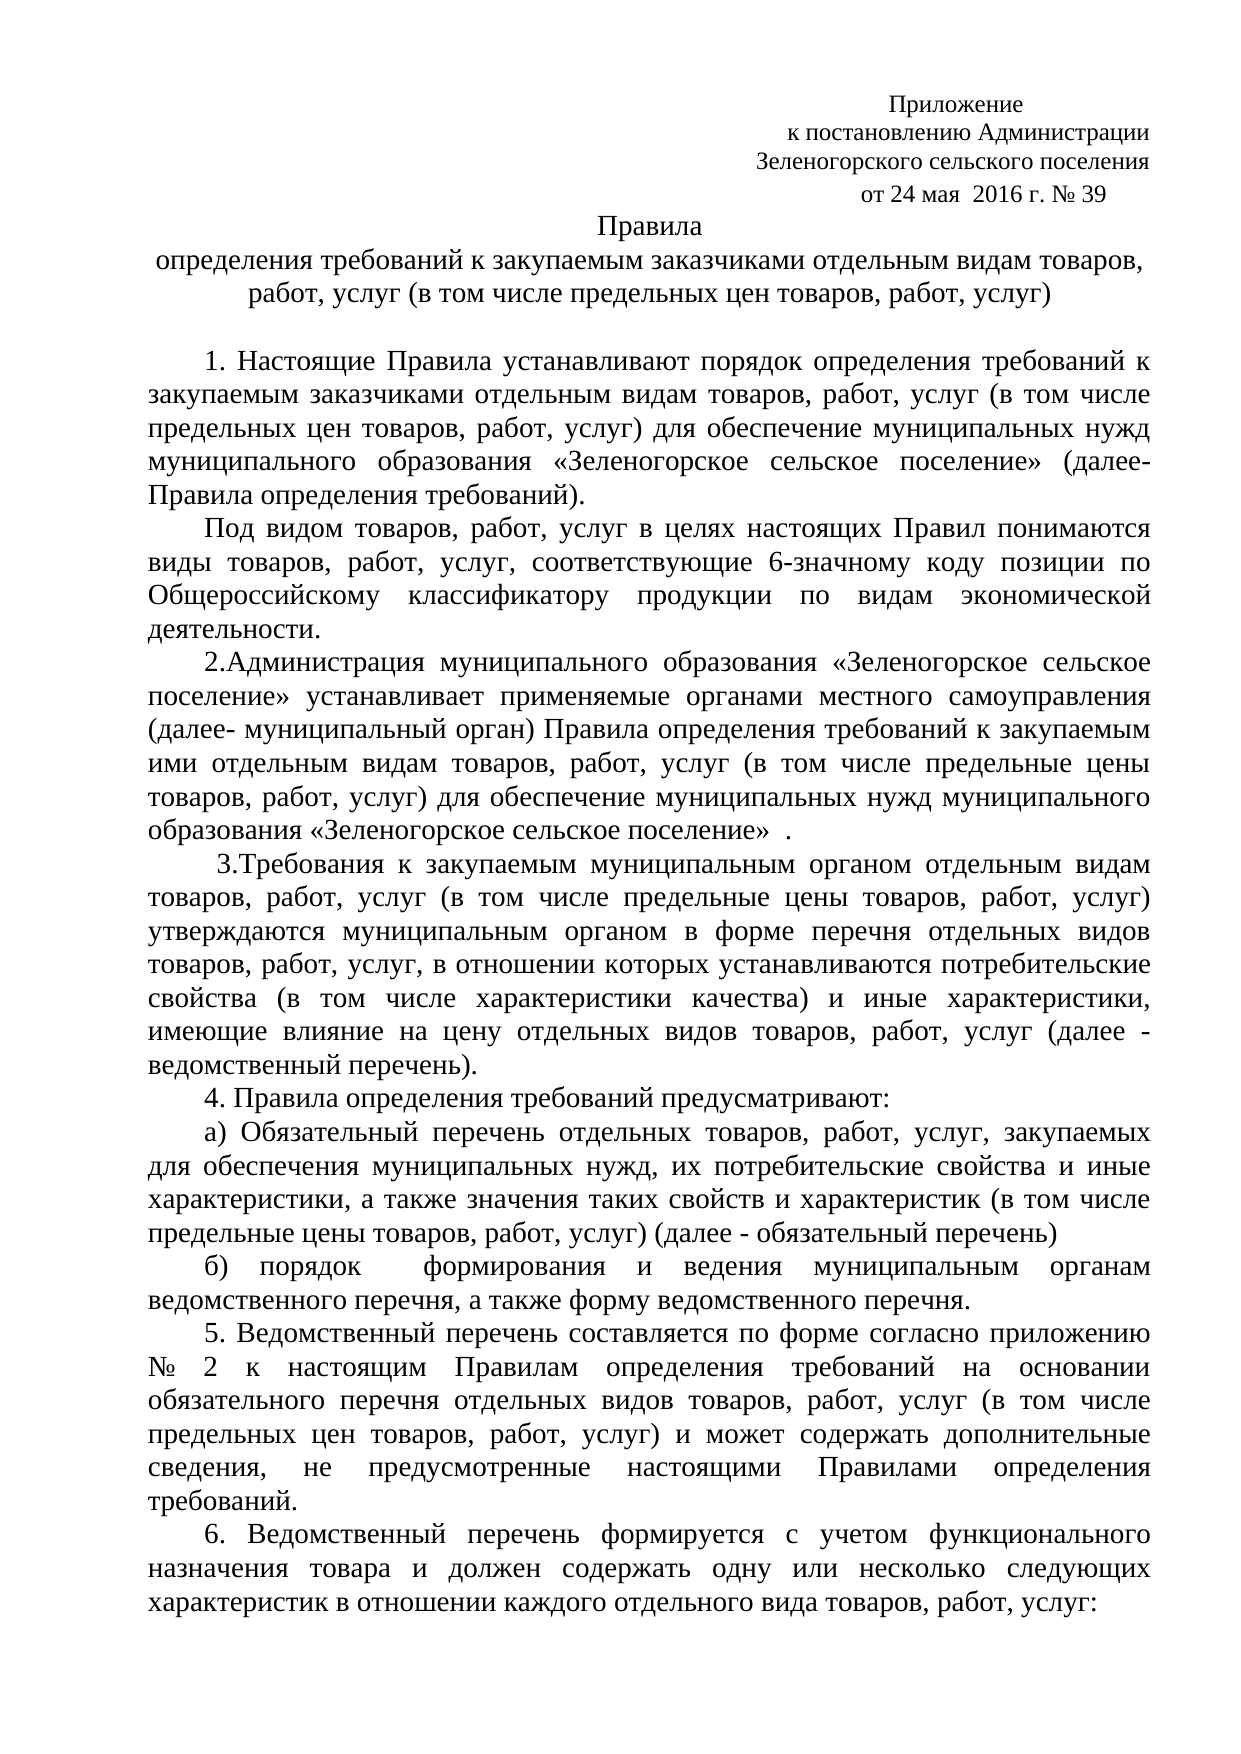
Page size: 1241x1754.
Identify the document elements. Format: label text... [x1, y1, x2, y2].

text определения требований к закупаемым заказчиками отдельным видам товаров, работ, услуг (в том числе предельных цен товаров, работ, услуг) [148, 242, 1152, 309]
text 5. Ведомственный перечень составляется по форме согласно приложению № 2 к настоящим Правилам определения требований на основании обязательного перечня отдельных видов товаров, работ, услуг (в том числе предельных цен товаров, работ, услуг) и может содержать дополнительные сведения, не предусмотренные настоящими Правилами определения требований. [148, 1315, 1152, 1517]
text Приложение [148, 89, 1152, 117]
text к постановлению Администрации [148, 117, 1152, 146]
text 6. Ведомственный перечень формируется с учетом функционального назначения товара и должен содержать одну или несколько следующих характеристик в отношении каждого отдельного вида товаров, работ, услуг: [148, 1517, 1152, 1617]
text от 24 мая . № 39 [148, 175, 1152, 208]
text Под видом товаров, работ, услуг в целях настоящих Правил понимаются виды товаров, работ, услуг, соответствующие 6-значному коду позиции по Общероссийскому классификатору продукции по видам экономической деятельности. [148, 510, 1152, 644]
text Зеленогорского сельского поселения [148, 146, 1152, 175]
text б) порядок формирования и ведения муниципальным органам ведомственного перечня, а также форму ведомственного перечня. [148, 1248, 1152, 1315]
text 3.Требования к закупаемым муниципальным органом отдельным видам товаров, работ, услуг (в том числе предельные цены товаров, работ, услуг) утверждаются муниципальным органом в форме перечня отдельных видов товаров, работ, услуг, в отношении которых устанавливаются потребительские свойства (в том числе характеристики качества) и иные характеристики, имеющие влияние на цену отдельных видов товаров, работ, услуг (далее - ведомственный перечень). [148, 846, 1152, 1081]
text а) Обязательный перечень отдельных товаров, работ, услуг, закупаемых для обеспечения муниципальных нужд, их потребительские свойства и иные характеристики, а также значения таких свойств и характеристик (в том числе предельные цены товаров, работ, услуг) (далее - обязательный перечень) [148, 1114, 1152, 1248]
text 2.Администрация муниципального образования «Зеленогорское сельское поселение» устанавливает применяемые органами местного самоуправления (далее- муниципальный орган) Правила определения требований к закупаемым ими отдельным видам товаров, работ, услуг (в том числе предельные цены товаров, работ, услуг) для обеспечение муниципальных нужд муниципального образования «Зеленогорское сельское поселение» . [148, 644, 1152, 846]
text Правила [148, 208, 1152, 242]
text 1. Настоящие Правила устанавливают порядок определения требований к закупаемым заказчиками отдельным видам товаров, работ, услуг (в том числе предельных цен товаров, работ, услуг) для обеспечение муниципальных нужд муниципального образования «Зеленогорское сельское поселение» (далее- Правила определения требований). [148, 343, 1152, 510]
text 4. Правила определения требований предусматривают: [148, 1081, 1152, 1114]
